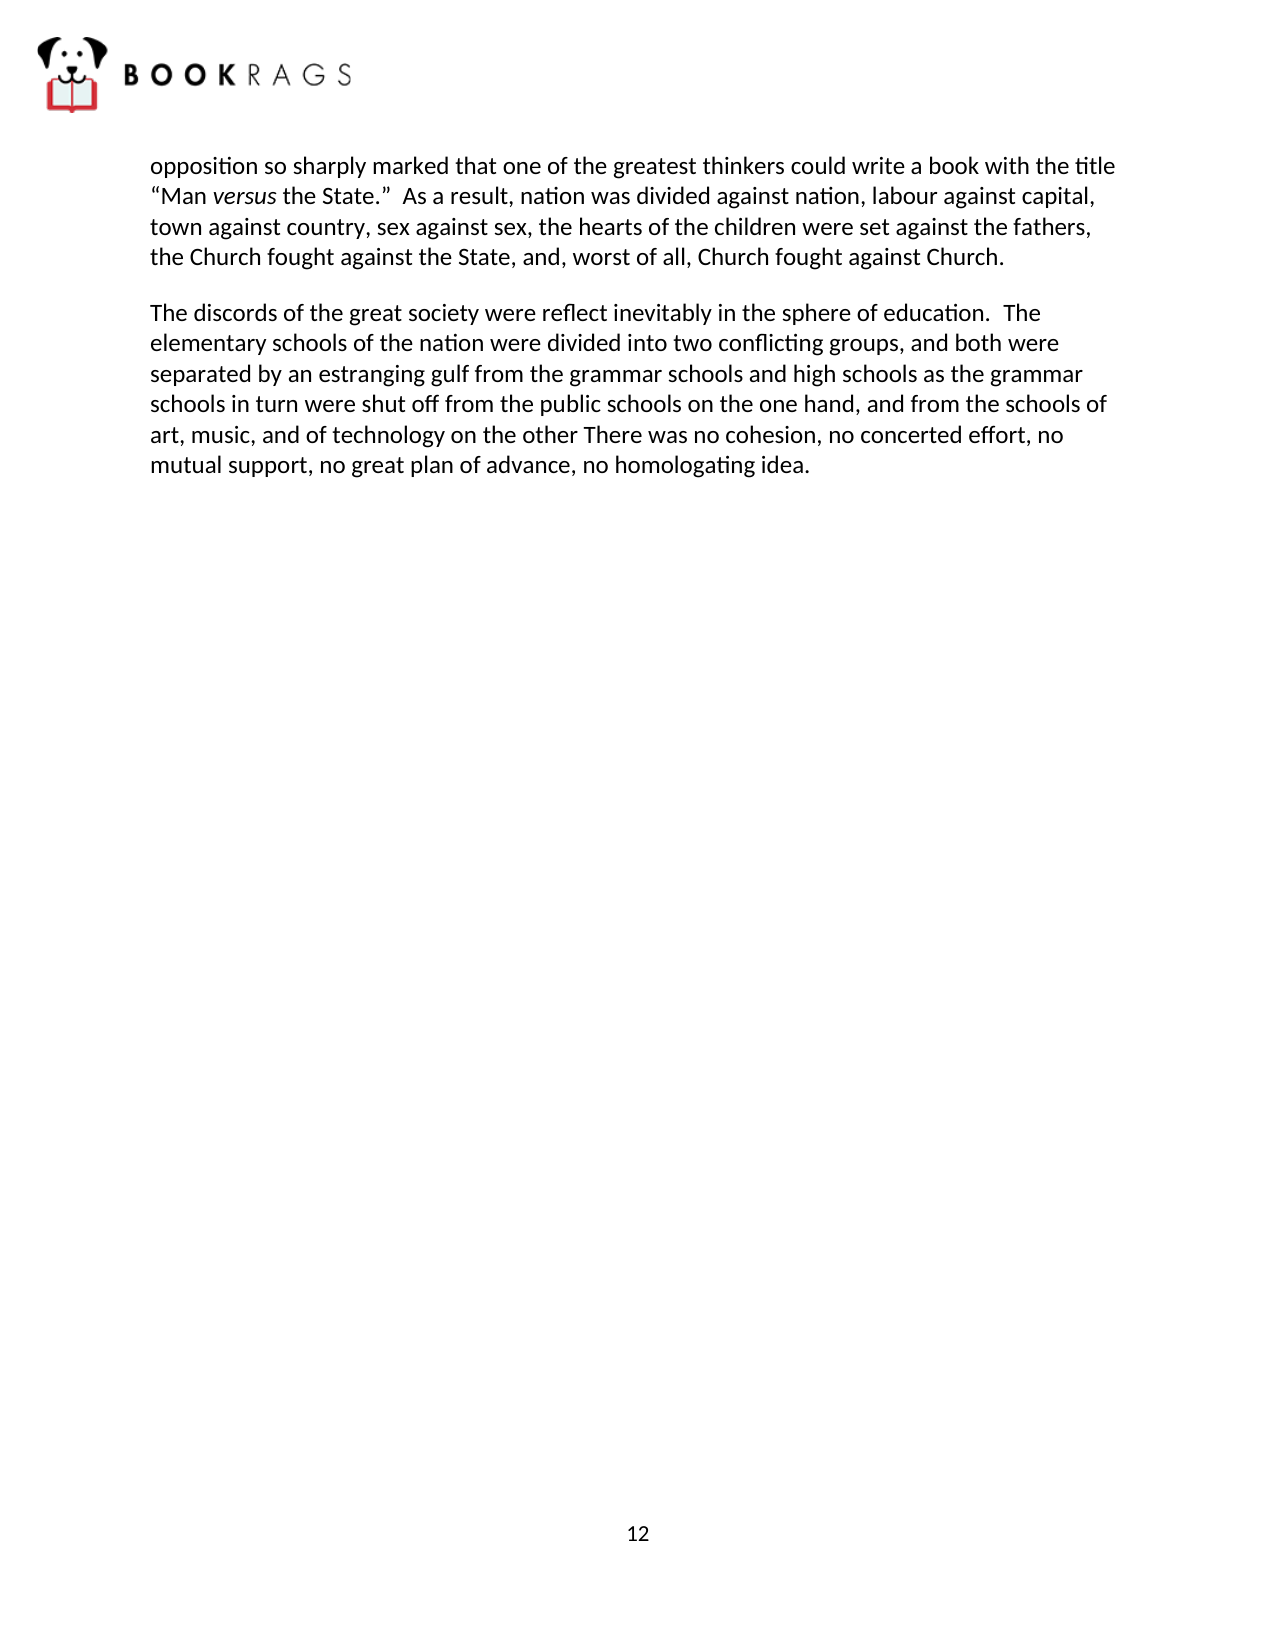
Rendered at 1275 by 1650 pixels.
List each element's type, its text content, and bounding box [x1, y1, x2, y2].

text The discords of the great society were reflect inevitably in the sphere of education. The elementary schools of the nation were divided into two conflicting groups, and both were separated by an estranging gulf from the grammar schools and high schools as the grammar schools in turn were shut off from the public schools on the one hand, and from the schools of art, music, and of technology on the other There was no cohesion, no concerted effort, no mutual support, no great plan of advance, no homologating idea. [150, 297, 1125, 480]
picture [37, 37, 351, 113]
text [150, 150, 1125, 272]
